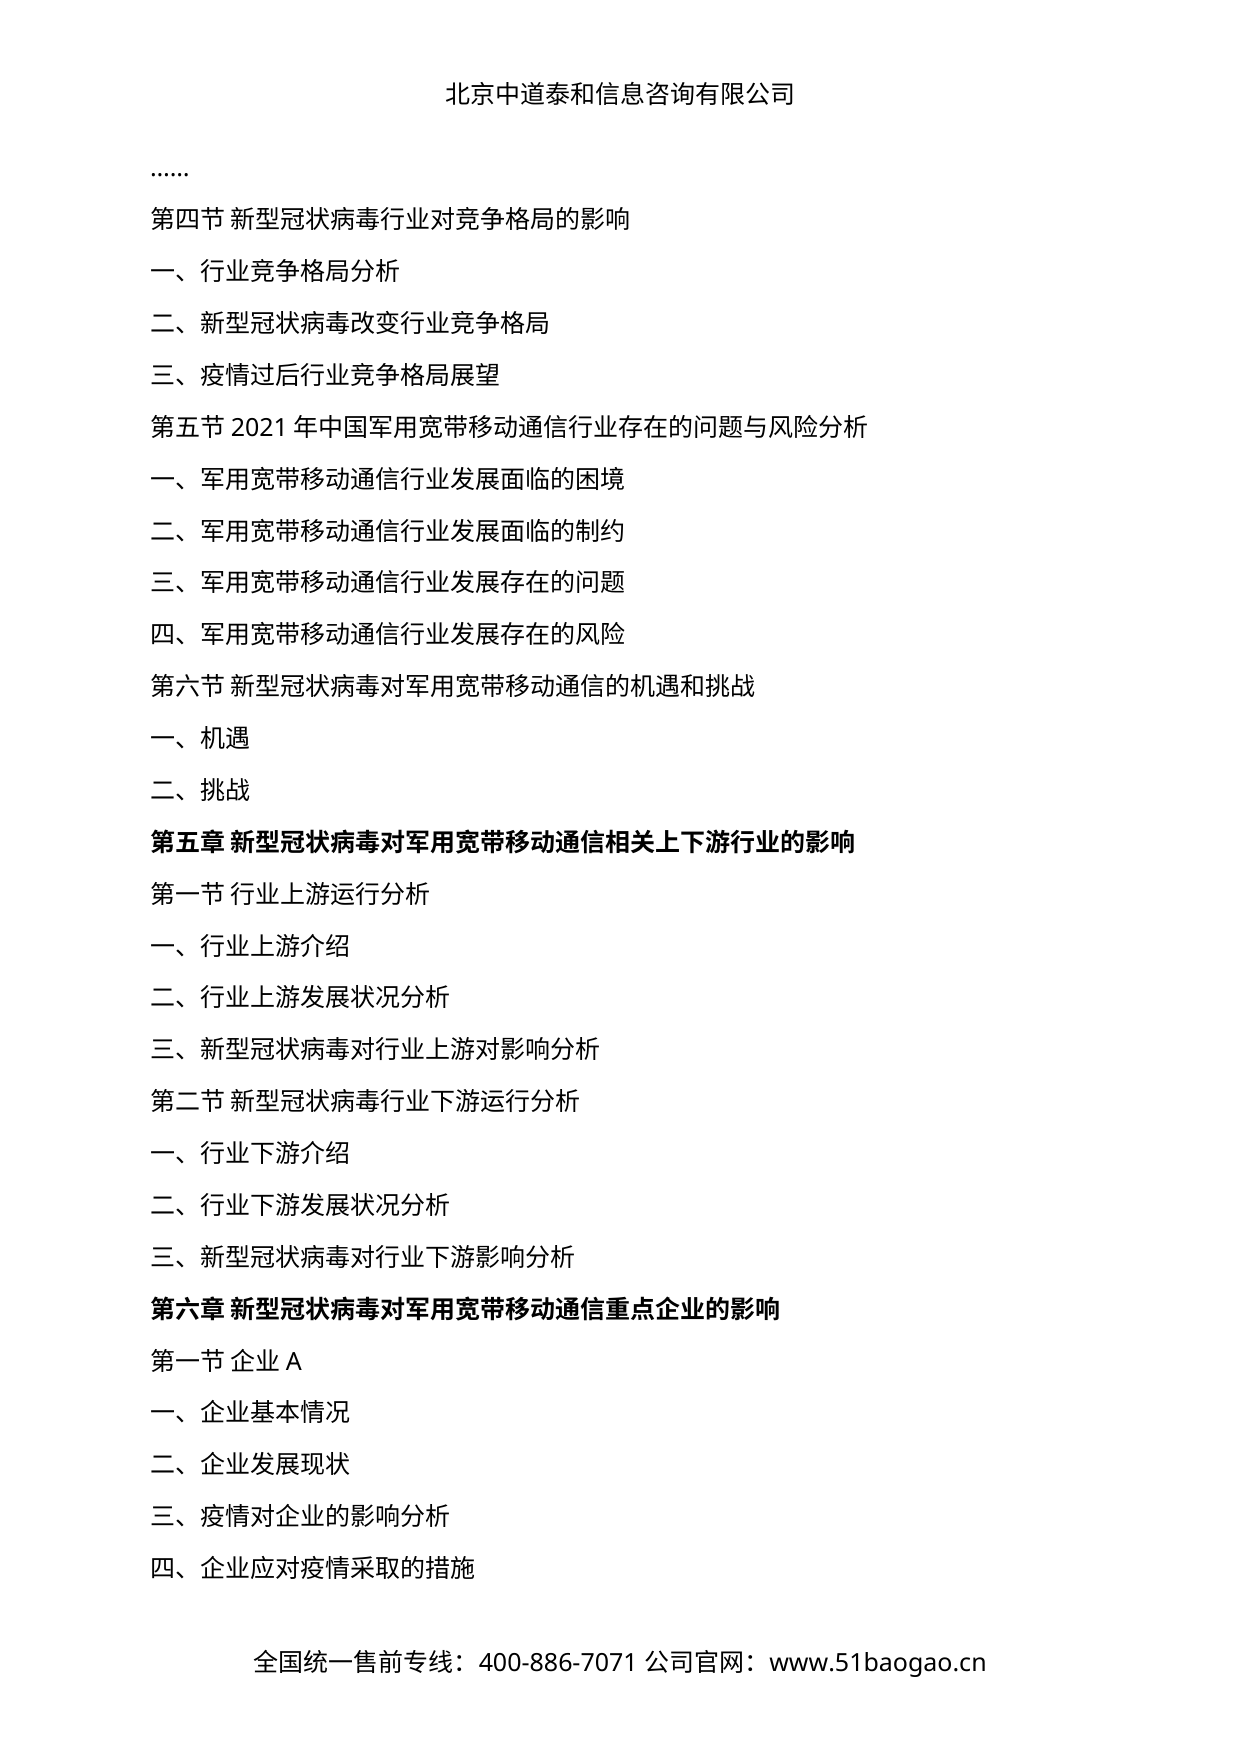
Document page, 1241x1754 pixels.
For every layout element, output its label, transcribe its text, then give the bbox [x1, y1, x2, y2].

text 第五节 2021年中国军用宽带移动通信行业存在的问题与风险分析 [150, 407, 1090, 443]
text 一、军用宽带移动通信行业发展面临的困境 [150, 459, 1090, 495]
text 三、疫情过后行业竞争格局展望 [150, 355, 1090, 392]
text 二、企业发展现状 [150, 1445, 1090, 1481]
text 四、军用宽带移动通信行业发展存在的风险 [150, 615, 1090, 651]
text 二、新型冠状病毒改变行业竞争格局 [150, 303, 1090, 340]
text 二、挑战 [150, 770, 1090, 807]
text 第六节 新型冠状病毒对军用宽带移动通信的机遇和挑战 [150, 667, 1090, 703]
text 一、机遇 [150, 718, 1090, 755]
text …… [150, 150, 1090, 184]
text 三、军用宽带移动通信行业发展存在的问题 [150, 563, 1090, 599]
text 二、军用宽带移动通信行业发展面临的制约 [150, 511, 1090, 547]
text 四、企业应对疫情采取的措施 [150, 1548, 1090, 1585]
text 三、新型冠状病毒对行业下游影响分析 [150, 1237, 1090, 1273]
text 二、行业上游发展状况分析 [150, 978, 1090, 1014]
text 第一节 企业A [150, 1341, 1090, 1377]
text 二、行业下游发展状况分析 [150, 1185, 1090, 1222]
text 第六章 新型冠状病毒对军用宽带移动通信重点企业的影响 [150, 1289, 1090, 1325]
text 一、企业基本情况 [150, 1393, 1090, 1429]
text 第四节 新型冠状病毒行业对竞争格局的影响 [150, 200, 1090, 236]
text 一、行业下游介绍 [150, 1133, 1090, 1170]
text 三、新型冠状病毒对行业上游对影响分析 [150, 1030, 1090, 1066]
text 三、疫情对企业的影响分析 [150, 1497, 1090, 1533]
text 第二节 新型冠状病毒行业下游运行分析 [150, 1082, 1090, 1118]
text 一、行业上游介绍 [150, 926, 1090, 962]
text 一、行业竞争格局分析 [150, 252, 1090, 288]
text 第五章 新型冠状病毒对军用宽带移动通信相关上下游行业的影响 [150, 822, 1090, 858]
text 第一节 行业上游运行分析 [150, 874, 1090, 910]
